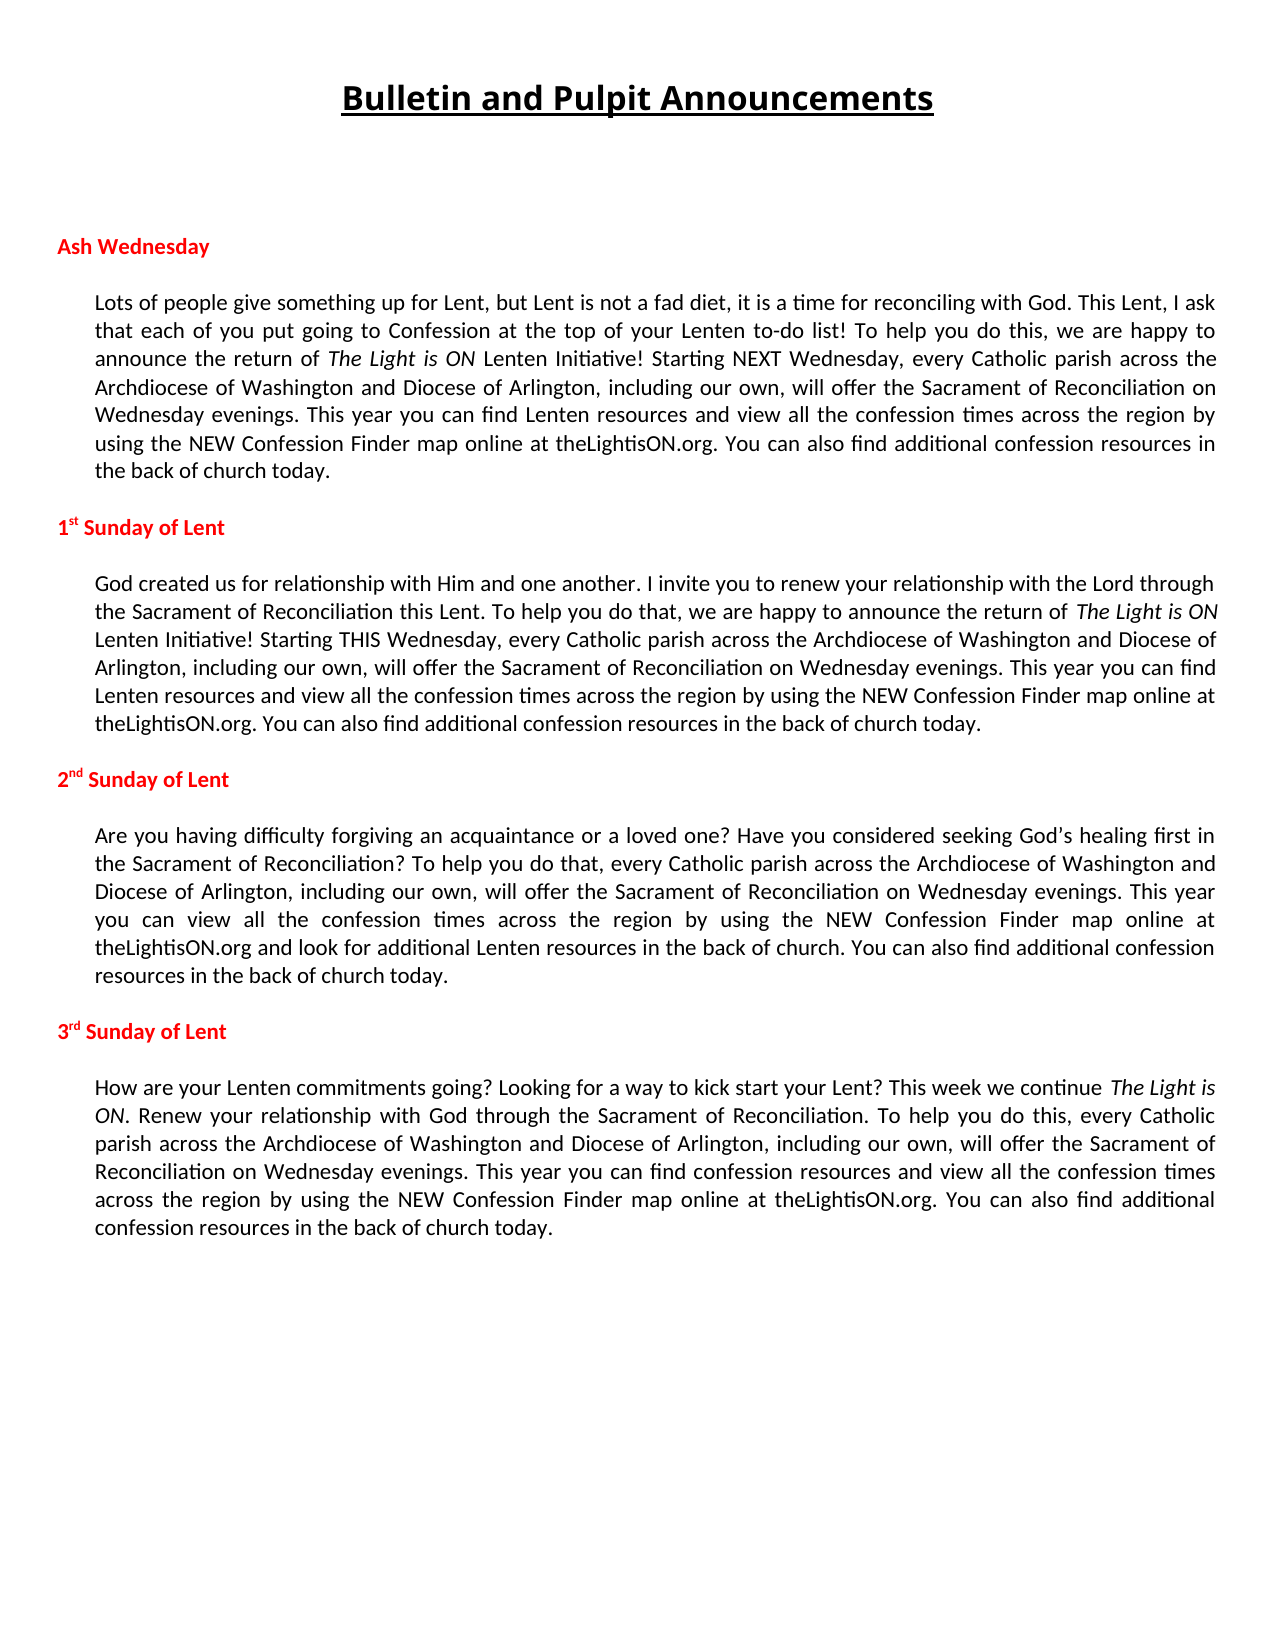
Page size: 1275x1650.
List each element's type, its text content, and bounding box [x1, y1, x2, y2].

text 1st Sunday of Lent [57, 513, 1218, 541]
text 2nd Sunday of Lent [57, 765, 1218, 793]
text 3rd Sunday of Lent [57, 1017, 1218, 1045]
text Bulletin and Pulpit Announcements [57, 75, 1218, 120]
text Are you having difficulty forgiving an acquaintance or a loved one? Have you considered seeking God’s healing first in the Sacrament of Reconciliation? To help you do that, every Catholic parish across the Archdiocese of Washington and Diocese of Arlington, including our own, will offer the Sacrament of Reconciliation on Wednesday evenings. This year you can view all the confession times across the region by using the NEW Confession Finder map online at theLightisON.org and look for additional Lenten resources in the back of church. You can also find additional confession resources in the back of church today. [94, 821, 1218, 989]
text How are your Lenten commitments going? Looking for a way to kick start your Lent? This week we continue The Light is ON. Renew your relationship with God through the Sacrament of Reconciliation. To help you do this, every Catholic parish across the Archdiocese of Washington and Diocese of Arlington, including our own, will offer the Sacrament of Reconciliation on Wednesday evenings. This year you can find confession resources and view all the confession times across the region by using the NEW Confession Finder map online at theLightisON.org. You can also find additional confession resources in the back of church today. [94, 1073, 1218, 1241]
text God created us for relationship with Him and one another. I invite you to renew your relationship with the Lord through the Sacrament of Reconciliation this Lent. To help you do that, we are happy to announce the return of The Light is ON Lenten Initiative! Starting THIS Wednesday, every Catholic parish across the Archdiocese of Washington and Diocese of Arlington, including our own, will offer the Sacrament of Reconciliation on Wednesday evenings. This year you can find Lenten resources and view all the confession times across the region by using the NEW Confession Finder map online at theLightisON.org. You can also find additional confession resources in the back of church today. [94, 569, 1218, 737]
text Lots of people give something up for Lent, but Lent is not a fad diet, it is a time for reconciling with God. This Lent, I ask that each of you put going to Confession at the top of your Lenten to-do list! To help you do this, we are happy to announce the return of The Light is ON Lenten Initiative! Starting NEXT Wednesday, every Catholic parish across the Archdiocese of Washington and Diocese of Arlington, including our own, will offer the Sacrament of Reconciliation on Wednesday evenings. This year you can find Lenten resources and view all the confession times across the region by using the NEW Confession Finder map online at theLightisON.org. You can also find additional confession resources in the back of church today. [94, 288, 1218, 485]
text Ash Wednesday [57, 232, 1218, 261]
